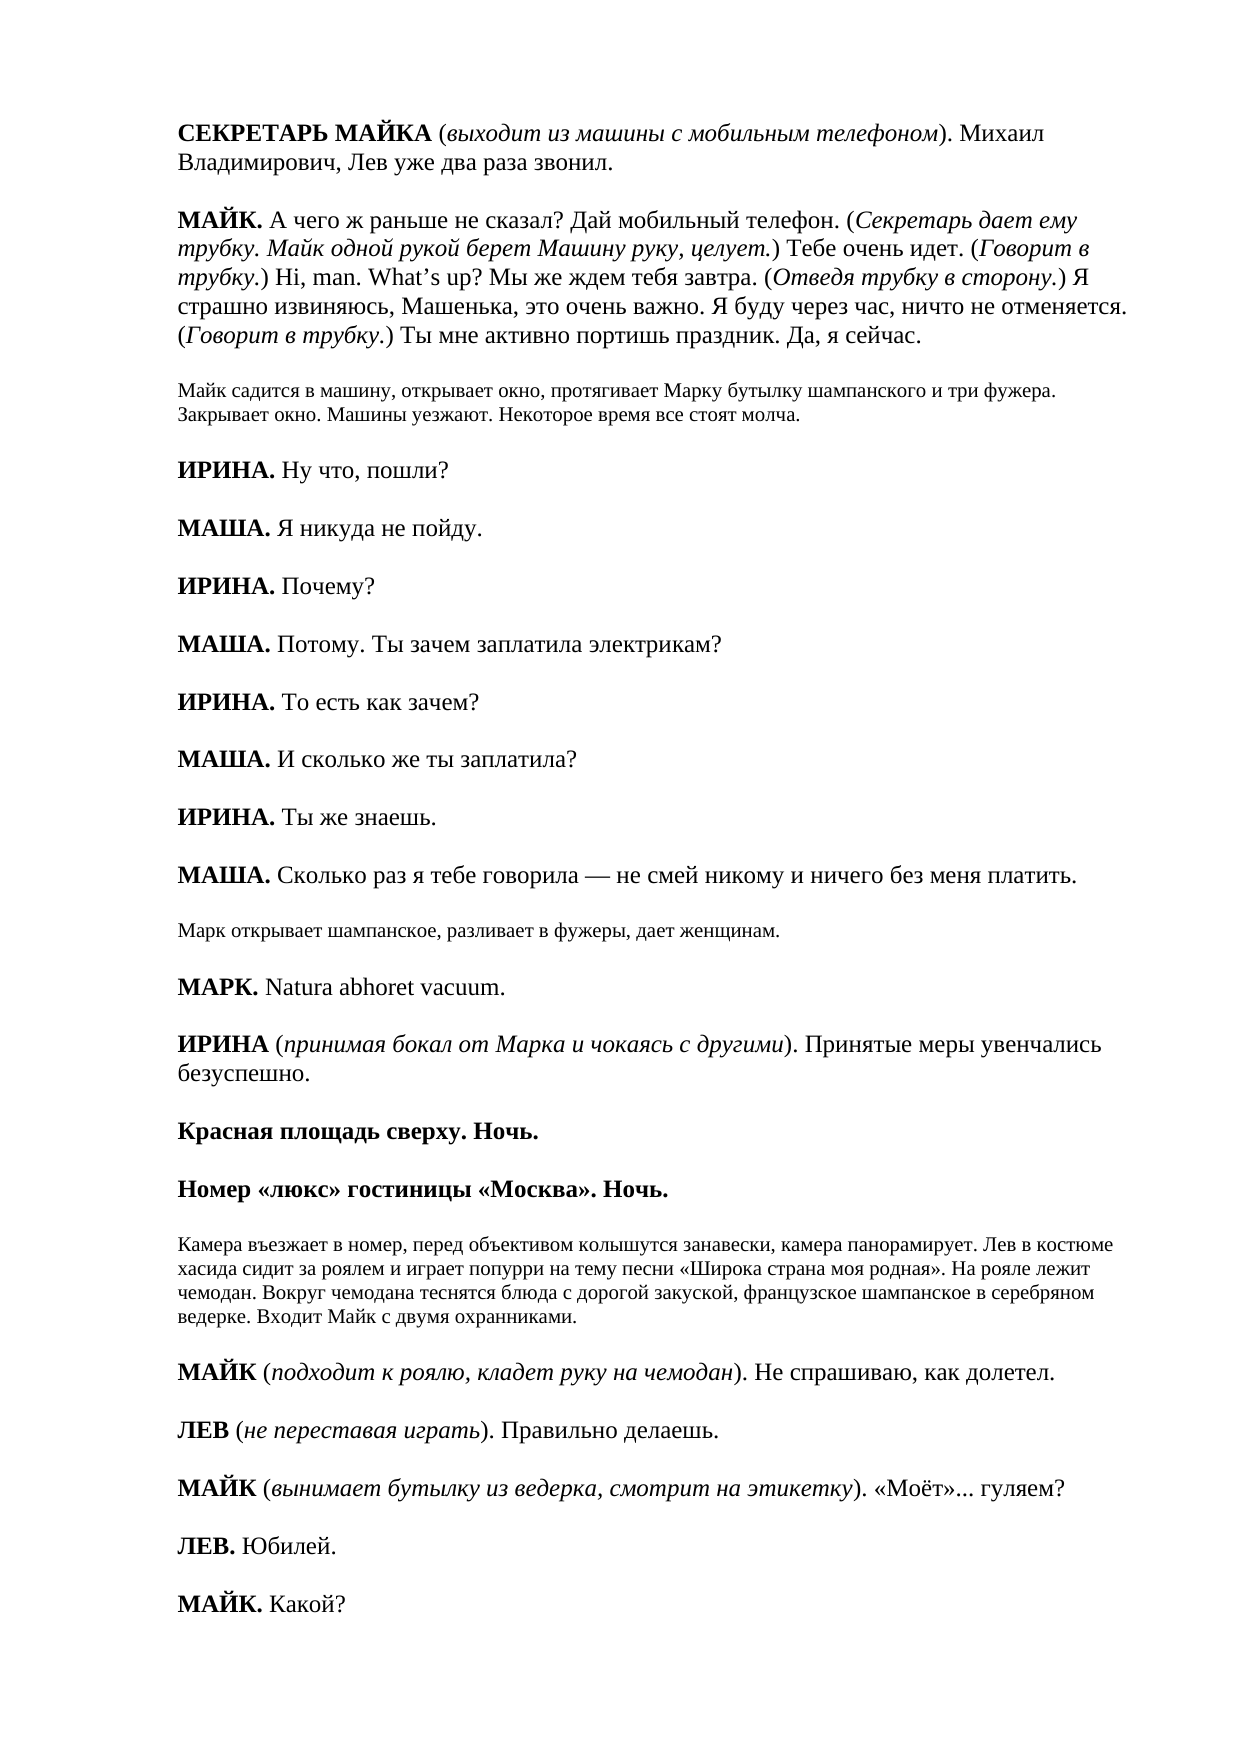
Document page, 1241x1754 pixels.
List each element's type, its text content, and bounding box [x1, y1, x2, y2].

text ИРИНА. Ну что, пошли? [177, 455, 1152, 484]
text МАЙК. Какой? [177, 1589, 1152, 1618]
text СЕКРЕТАРЬ МАЙКА (выходит из машины с мобильным телефоном). Михаил Владимирович, Лев уже два раза звонил. [177, 118, 1152, 176]
text ЛЕВ. Юбилей. [177, 1531, 1152, 1560]
text МАЙК (вынимает бутылку из ведерка, смотрит на этикетку). «Моёт»... гуляем? [177, 1473, 1152, 1502]
text ИРИНА (принимая бокал от Марка и чокаясь с другими). Принятые меры увенчались безуспешно. [177, 1029, 1152, 1087]
text МАША. И сколько же ты заплатила? [177, 744, 1152, 773]
text ЛЕВ (не переставая играть). Правильно делаешь. [177, 1415, 1152, 1444]
text МАША. Сколько раз я тебе говорила — не смей никому и ничего без меня платить. [177, 860, 1152, 889]
text МАРК. Natura abhoret vacuum. [177, 972, 1152, 1000]
text МАЙК (подходит к роялю, кладет руку на чемодан). Не спрашиваю, как долетел. [177, 1357, 1152, 1386]
text ИРИНА. То есть как зачем? [177, 687, 1152, 715]
text ИРИНА. Ты же знаешь. [177, 802, 1152, 831]
text Камера въезжает в номер, перед объективом колышутся занавески, камера панорамирует. Лев в костюме хасида сидит за роялем и играет попурри на тему песни «Широка страна моя родная». На рояле лежит чемодан. Вокруг чемодана теснятся блюда с дорогой закуской, французское шампанское в серебряном ведерке. Входит Майк с двумя охранниками. [177, 1232, 1152, 1328]
subtitle Номер «люкс» гостиницы «Москва». Ночь. [177, 1174, 1152, 1203]
text МАША. Я никуда не пойду. [177, 513, 1152, 542]
text Майк садится в машину, открывает окно, протягивает Марку бутылку шампанского и три фужера. Закрывает окно. Машины уезжают. Некоторое время все стоят молча. [177, 378, 1152, 426]
text МАЙК. А чего ж раньше не сказал? Дай мобильный телефон. (Секретарь дает ему трубку. Майк одной рукой берет Машину руку, целует.) Тебе очень идет. (Говорит в трубку.) Hi, man. What’s up? Мы же ждем тебя завтра. (Отведя трубку в сторону.) Я страшно извиняюсь, Машенька, это очень важно. Я буду через час, ничто не отменяется. (Говорит в трубку.) Ты мне активно портишь праздник. Да, я сейчас. [177, 205, 1152, 348]
text ИРИНА. Почему? [177, 571, 1152, 599]
text Марк открывает шампанское, разливает в фужеры, дает женщинам. [177, 918, 1152, 942]
text МАША. Потому. Ты зачем заплатила электрикам? [177, 629, 1152, 657]
subtitle Красная площадь сверху. Ночь. [177, 1116, 1152, 1145]
